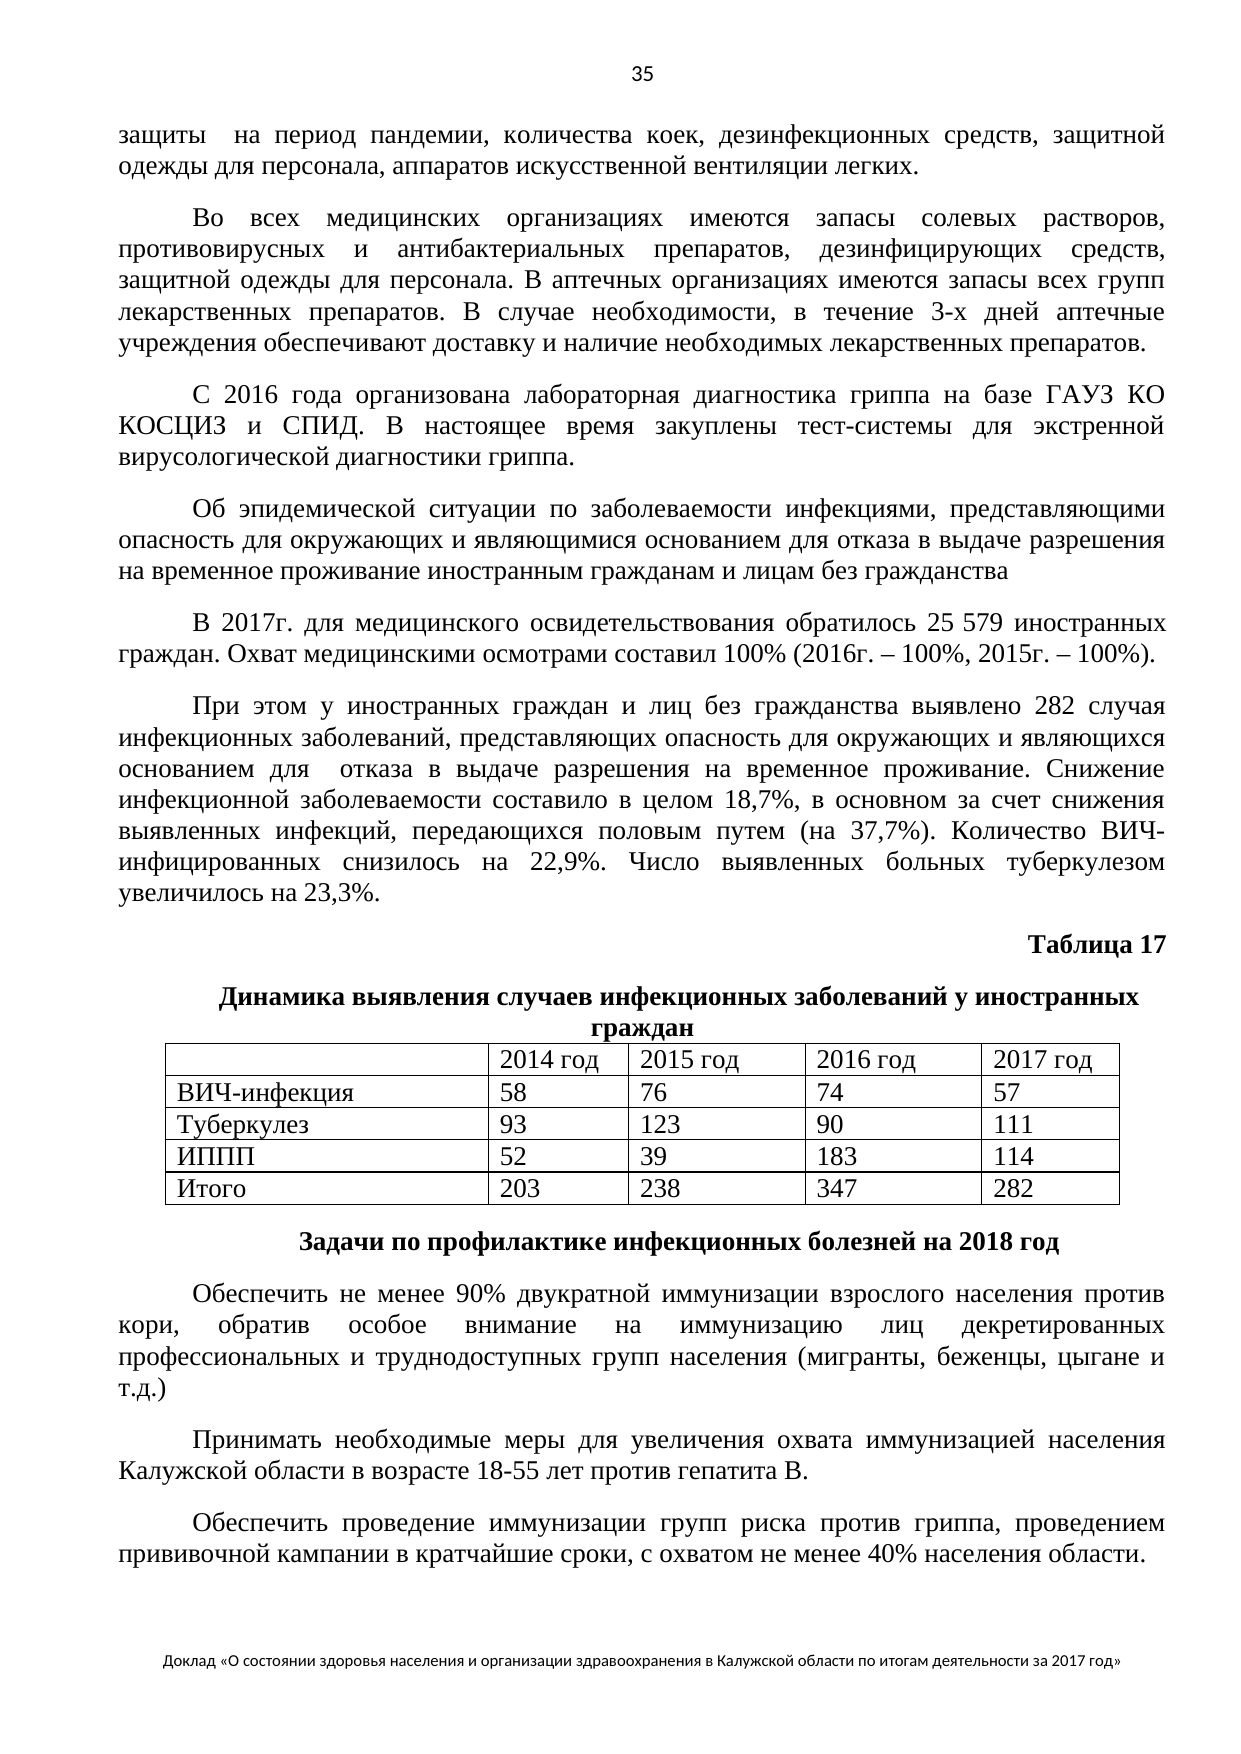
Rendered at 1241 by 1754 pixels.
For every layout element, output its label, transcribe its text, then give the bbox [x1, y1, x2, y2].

table_header 2016 год [806, 1044, 981, 1075]
text Таблица 17 [118, 928, 1167, 959]
table_cell 74 [806, 1076, 981, 1107]
table_cell 57 [982, 1076, 1119, 1107]
table_cell 93 [489, 1108, 628, 1139]
text Обеспечить не менее 90% двукратной иммунизации взрослого населения против кори, обратив особое внимание на иммунизацию лиц декретированных профессиональных и труднодоступных групп населения (мигранты, беженцы, цыгане и т.д.) [118, 1277, 1167, 1402]
table_header [166, 1044, 488, 1075]
text Обеспечить проведение иммунизации групп риска против гриппа, проведением прививочной кампании в кратчайшие сроки, с охватом не менее 40% населения области. [118, 1506, 1167, 1568]
table_cell 203 [489, 1173, 628, 1203]
text Динамика выявления случаев инфекционных заболеваний у иностранных граждан [118, 980, 1167, 1043]
text В 2017г. для медицинского освидетельствования обратилось 25 579 иностранных граждан. Охват медицинскими осмотрами составил 100% (2016г. – 100%, 2015г. – 100%). [118, 606, 1167, 669]
text Принимать необходимые меры для увеличения охвата иммунизацией населения Калужской области в возрасте 18-55 лет против гепатита В. [118, 1423, 1167, 1485]
table_cell Итого [166, 1173, 488, 1203]
text Об эпидемической ситуации по заболеваемости инфекциями, представляющими опасность для окружающих и являющимися основанием для отказа в выдаче разрешения на временное проживание иностранным гражданам и лицам без гражданства [118, 492, 1167, 586]
text Во всех медицинских организациях имеются запасы солевых растворов, противовирусных и антибактериальных препаратов, дезинфицирующих средств, защитной одежды для персонала. В аптечных организациях имеются запасы всех групп лекарственных препаратов. В случае необходимости, в течение 3-х дней аптечные учреждения обеспечивают доставку и наличие необходимых лекарственных препаратов. [118, 201, 1167, 357]
table_cell 58 [489, 1076, 628, 1107]
text При этом у иностранных граждан и лиц без гражданства выявлено 282 случая инфекционных заболеваний, представляющих опасность для окружающих и являющихся основанием для отказа в выдаче разрешения на временное проживание. Снижение инфекционной заболеваемости составило в целом 18,7%, в основном за счет снижения выявленных инфекций, передающихся половым путем (на 37,7%). Количество ВИЧ-инфицированных снизилось на 22,9%. Число выявленных больных туберкулезом увеличилось на 23,3%. [118, 689, 1167, 907]
table_cell ВИЧ-инфекция [166, 1076, 488, 1107]
table_cell 111 [982, 1108, 1119, 1139]
table_cell 347 [806, 1173, 981, 1203]
text С 2016 года организована лабораторная диагностика гриппа на базе ГАУЗ КО КОСЦИЗ и СПИД. В настоящее время закуплены тест-системы для экстренной вирусологической диагностики гриппа. [118, 378, 1167, 471]
table_cell 114 [982, 1140, 1119, 1171]
table_cell 90 [806, 1108, 981, 1139]
table_header 2017 год [982, 1044, 1119, 1075]
table_cell 238 [629, 1173, 805, 1203]
table_cell 123 [629, 1108, 805, 1139]
table_cell Туберкулез [166, 1108, 488, 1139]
table_cell ИППП [166, 1140, 488, 1171]
table_header 2014 год [489, 1044, 628, 1075]
table_cell 183 [806, 1140, 981, 1171]
table_cell 76 [629, 1076, 805, 1107]
table_cell 39 [629, 1140, 805, 1171]
table_header 2015 год [629, 1044, 805, 1075]
text Задачи по профилактике инфекционных болезней на 2018 год [118, 1225, 1167, 1257]
table_cell 282 [982, 1173, 1119, 1203]
table_cell 52 [489, 1140, 628, 1171]
